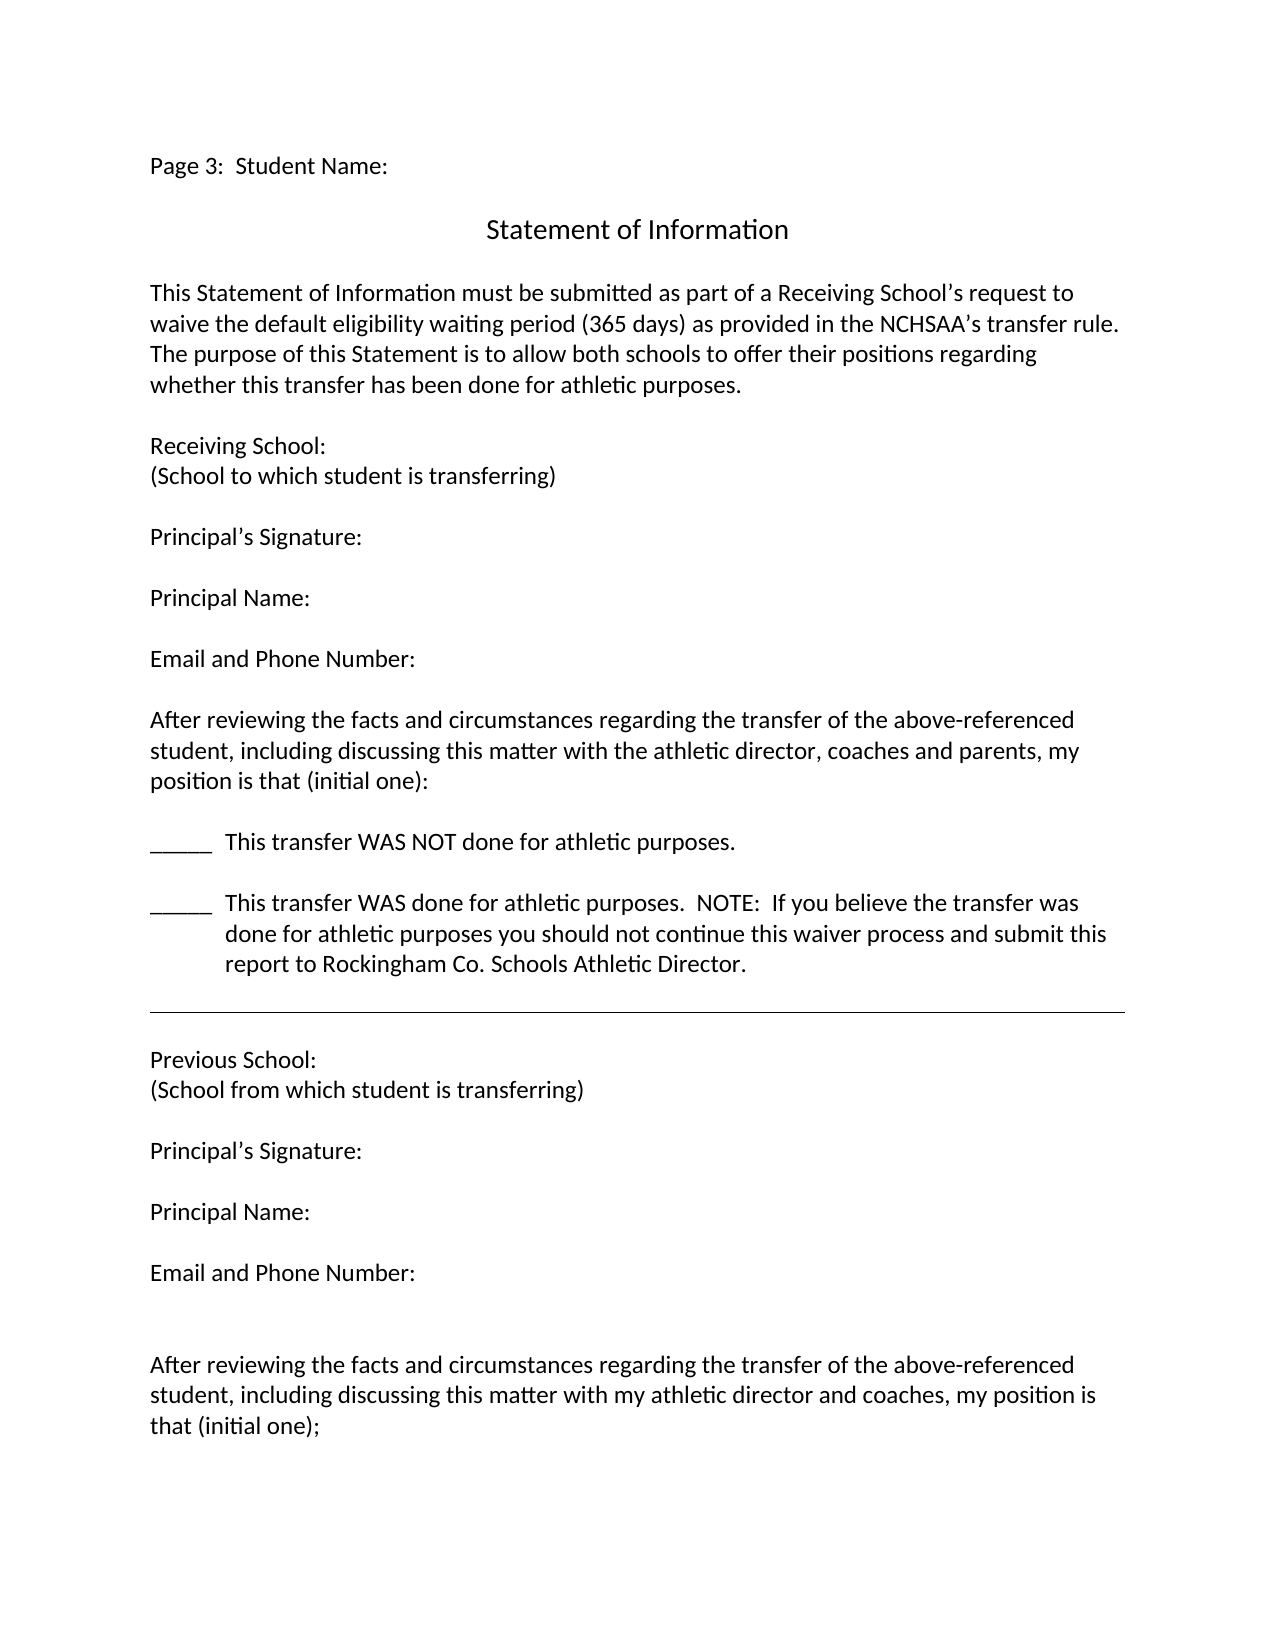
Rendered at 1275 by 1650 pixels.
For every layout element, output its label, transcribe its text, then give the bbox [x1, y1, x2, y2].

text After reviewing the facts and circumstances regarding the transfer of the above-referenced student, including discussing this matter with the athletic director, coaches and parents, my position is that (initial one): [150, 704, 1125, 796]
text Principal’s Signature: [150, 521, 1125, 552]
text This Statement of Information must be submitted as part of a Receiving School’s request to waive the default eligibility waiting period (365 days) as provided in the NCHSAA’s transfer rule. The purpose of this Statement is to allow both schools to offer their positions regarding whether this transfer has been done for athletic purposes. [150, 277, 1125, 399]
text Statement of Information [150, 211, 1125, 247]
text (School to which student is transferring) [150, 460, 1125, 491]
text Principal’s Signature: [150, 1135, 1125, 1166]
text Principal Name: [150, 582, 1125, 613]
text Previous School: [150, 1044, 1125, 1074]
text After reviewing the facts and circumstances regarding the transfer of the above-referenced student, including discussing this matter with my athletic director and coaches, my position is that (initial one); [150, 1349, 1125, 1441]
text (School from which student is transferring) [150, 1074, 1125, 1105]
text _____ This transfer WAS NOT done for athletic purposes. [150, 827, 1125, 857]
text Principal Name: [150, 1196, 1125, 1227]
text _____ This transfer WAS done for athletic purposes. NOTE: If you believe the transfer was done for athletic purposes you should not continue this waiver process and submit this report to Rockingham Co. Schools Athletic Director. [150, 888, 1125, 979]
text Page 3: Student Name: [150, 150, 1125, 181]
text Email and Phone Number: [150, 1257, 1125, 1288]
text Receiving School: [150, 430, 1125, 460]
text Email and Phone Number: [150, 643, 1125, 674]
